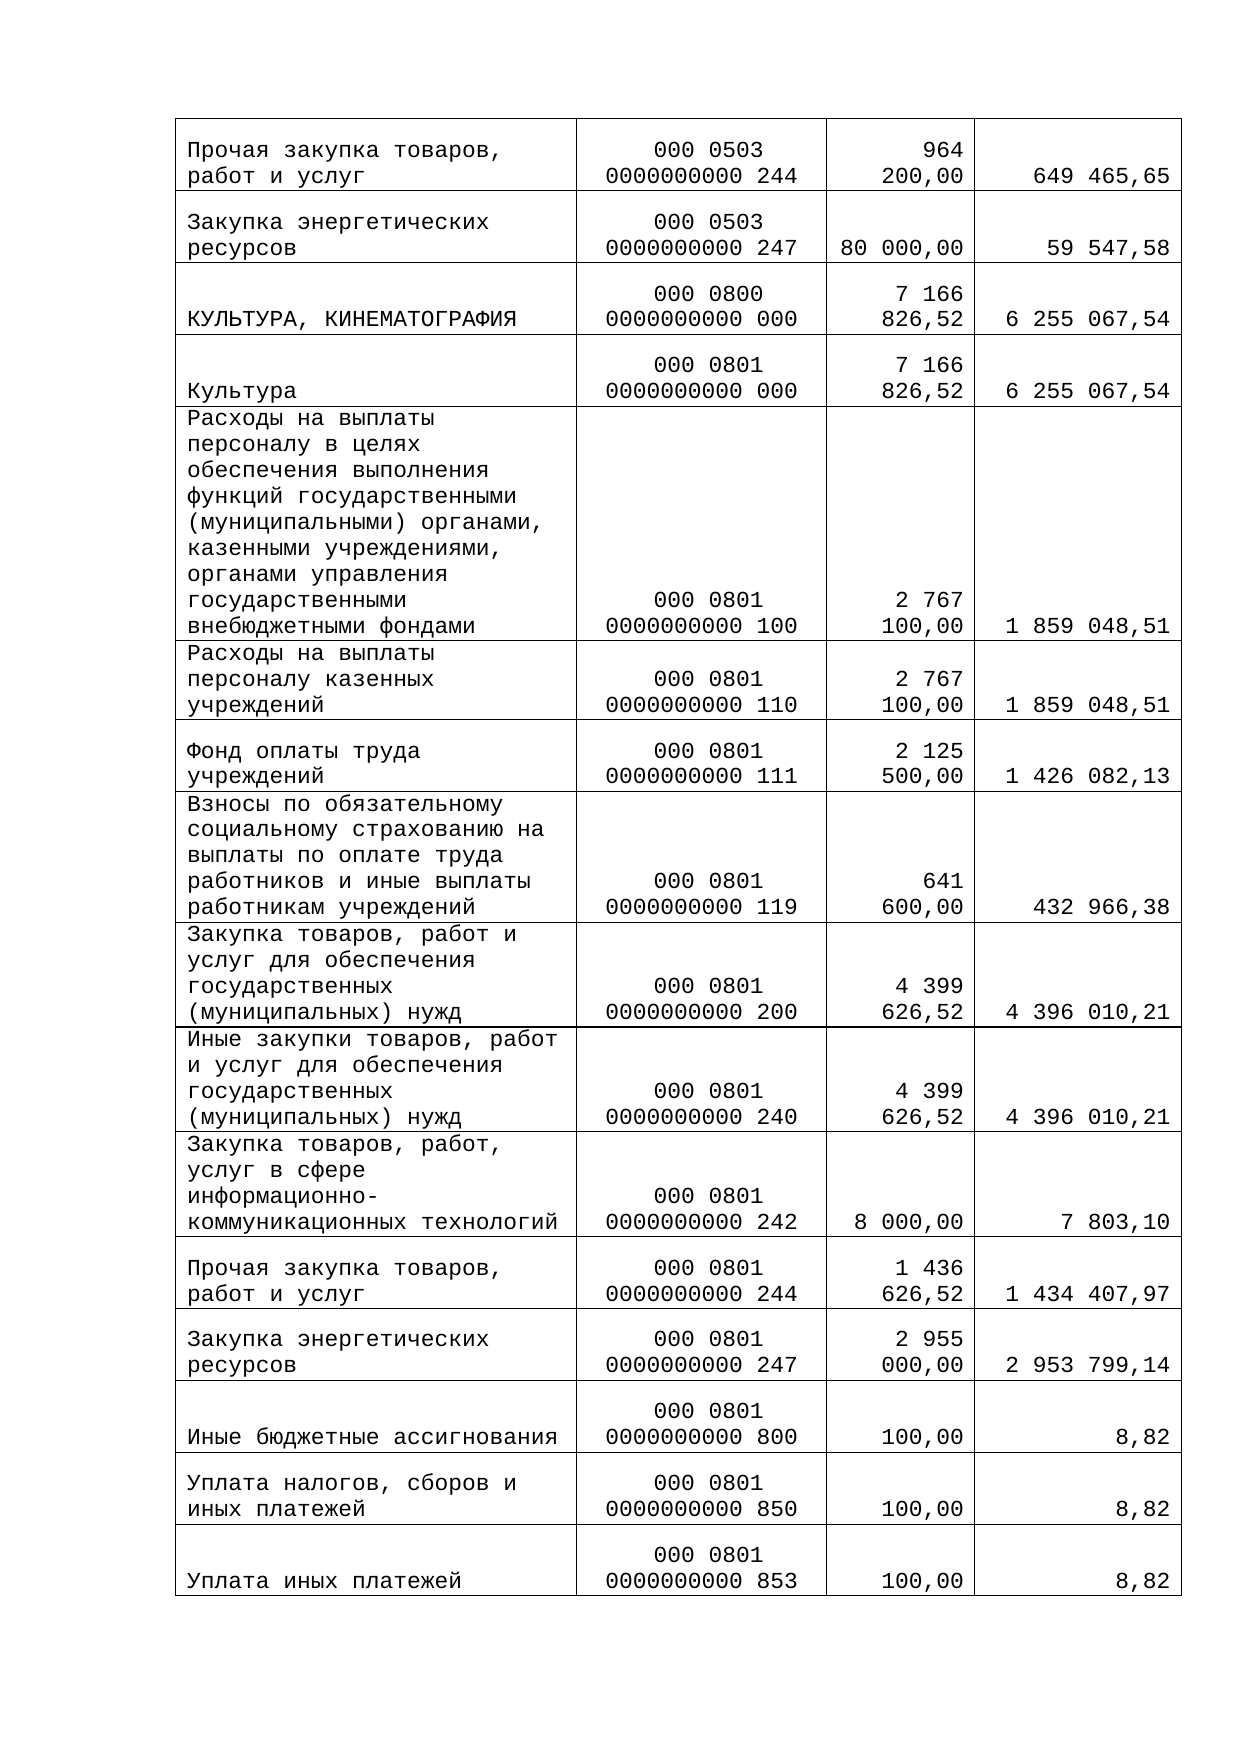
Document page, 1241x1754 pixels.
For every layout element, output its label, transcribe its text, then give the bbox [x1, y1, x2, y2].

table_cell Закупка товаров, работ и услуг для обеспечения государственных (муниципальных) нужд [176, 923, 576, 1026]
table_cell 000 0801 0000000000 800 [577, 1381, 826, 1452]
table_cell 2 953 799,14 [975, 1309, 1181, 1380]
table_cell 000 0801 0000000000 200 [577, 923, 826, 1026]
table_cell 641 600,00 [827, 792, 974, 922]
table_cell 000 0801 0000000000 111 [577, 720, 826, 791]
table_cell Закупка энергетических ресурсов [176, 191, 576, 262]
table_cell 1 426 082,13 [975, 720, 1181, 791]
table_cell 6 255 067,54 [975, 263, 1181, 334]
table_cell 2 767 100,00 [827, 407, 974, 640]
table_cell 100,00 [827, 1525, 974, 1595]
table_cell 964 200,00 [827, 119, 974, 190]
table_cell 4 396 010,21 [975, 1028, 1181, 1131]
table_cell Закупка энергетических ресурсов [176, 1309, 576, 1380]
table_cell 000 0503 0000000000 244 [577, 119, 826, 190]
table_cell Иные бюджетные ассигнования [176, 1381, 576, 1452]
table_cell 2 767 100,00 [827, 641, 974, 719]
table_cell 4 399 626,52 [827, 923, 974, 1026]
table_cell Фонд оплаты труда учреждений [176, 720, 576, 791]
table_cell 000 0801 0000000000 119 [577, 792, 826, 922]
table_cell 2 125 500,00 [827, 720, 974, 791]
table_cell 7 166 826,52 [827, 335, 974, 406]
table_cell 4 396 010,21 [975, 923, 1181, 1026]
table_cell 000 0801 0000000000 850 [577, 1453, 826, 1523]
table_cell 000 0801 0000000000 240 [577, 1028, 826, 1131]
table_cell 649 465,65 [975, 119, 1181, 190]
table_cell 6 255 067,54 [975, 335, 1181, 406]
table_cell 432 966,38 [975, 792, 1181, 922]
table_cell 7 803,10 [975, 1132, 1181, 1236]
table_cell 000 0801 0000000000 100 [577, 407, 826, 640]
table_cell Уплата налогов, сборов и иных платежей [176, 1453, 576, 1523]
table_cell Закупка товаров, работ, услуг в сфере информационно-коммуникационных технологий [176, 1132, 576, 1236]
table_cell 4 399 626,52 [827, 1028, 974, 1131]
table_cell 1 434 407,97 [975, 1237, 1181, 1308]
table_cell 7 166 826,52 [827, 263, 974, 334]
table_cell 80 000,00 [827, 191, 974, 262]
table_cell 8,82 [975, 1453, 1181, 1523]
table_cell КУЛЬТУРА, КИНЕМАТОГРАФИЯ [176, 263, 576, 334]
table_cell 000 0801 0000000000 247 [577, 1309, 826, 1380]
table_cell 1 859 048,51 [975, 407, 1181, 640]
table_cell Прочая закупка товаров, работ и услуг [176, 119, 576, 190]
table_cell 2 955 000,00 [827, 1309, 974, 1380]
table_cell 000 0503 0000000000 247 [577, 191, 826, 262]
table_cell 100,00 [827, 1381, 974, 1452]
table_cell 000 0801 0000000000 110 [577, 641, 826, 719]
table_cell Культура [176, 335, 576, 406]
table_cell Прочая закупка товаров, работ и услуг [176, 1237, 576, 1308]
table_cell 1 436 626,52 [827, 1237, 974, 1308]
table_cell Иные закупки товаров, работ и услуг для обеспечения государственных (муниципальных) нужд [176, 1028, 576, 1131]
table_cell 000 0801 0000000000 000 [577, 335, 826, 406]
table_cell 8,82 [975, 1381, 1181, 1452]
table_cell Уплата иных платежей [176, 1525, 576, 1595]
table_cell 100,00 [827, 1453, 974, 1523]
table_cell Взносы по обязательному социальному страхованию на выплаты по оплате труда работников и иные выплаты работникам учреждений [176, 792, 576, 922]
table_cell 000 0801 0000000000 242 [577, 1132, 826, 1236]
table_cell 59 547,58 [975, 191, 1181, 262]
table_cell Расходы на выплаты персоналу в целях обеспечения выполнения функций государственными (муниципальными) органами, казенными учреждениями, органами управления государственными внебюджетными фондами [176, 407, 576, 640]
table_cell 000 0801 0000000000 244 [577, 1237, 826, 1308]
table_cell 8,82 [975, 1525, 1181, 1595]
table_cell 1 859 048,51 [975, 641, 1181, 719]
table_cell 000 0800 0000000000 000 [577, 263, 826, 334]
table_cell 8 000,00 [827, 1132, 974, 1236]
table_cell Расходы на выплаты персоналу казенных учреждений [176, 641, 576, 719]
table_cell 000 0801 0000000000 853 [577, 1525, 826, 1595]
